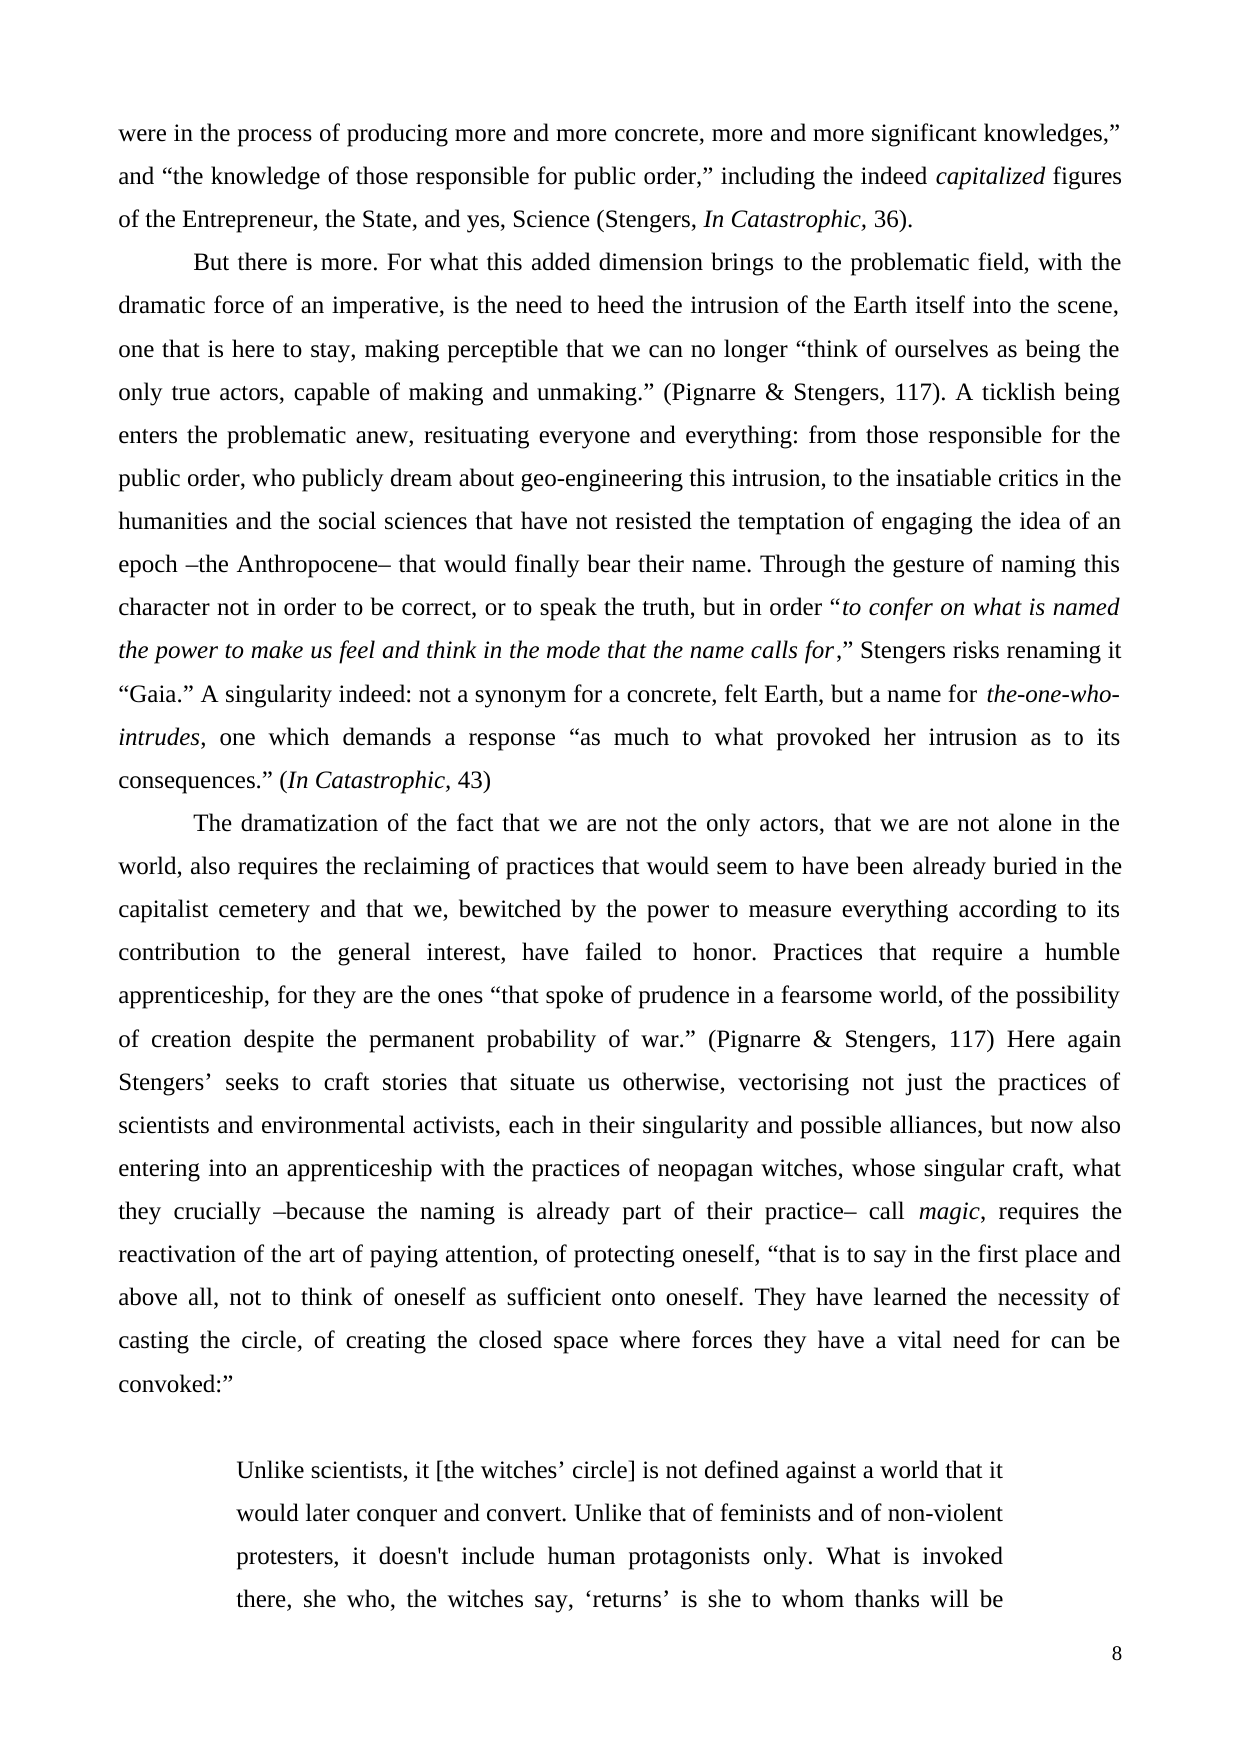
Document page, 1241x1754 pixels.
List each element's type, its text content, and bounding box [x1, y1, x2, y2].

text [118, 118, 1122, 233]
text But there is more. For what this added dimension brings to the problematic field, with the dramatic force of an imperative, is the need to heed the intrusion of the Earth itself into the scene, one that is here to stay, making perceptible that we can no longer “think of ourselves as being the only true actors, capable of making and unmaking.” (Pignarre & Stengers, 117). A ticklish being enters the problematic anew, resituating everyone and everything: from those responsible for the public order, who publicly dream about geo-engineering this intrusion, to the insatiable critics in the humanities and the social sciences that have not resisted the temptation of engaging the idea of an epoch –the Anthropocene– that would finally bear their name. Through the gesture of naming this character not in order to be correct, or to speak the truth, but in order “to confer on what is named the power to make us feel and think in the mode that the name calls for,” Stengers risks renaming it “Gaia.” A singularity indeed: not a synonym for a concrete, felt Earth, but a name for the-one-who-intrudes, one which demands a response “as much to what provoked her intrusion as to its consequences.” (In Catastrophic, 43) [118, 247, 1122, 794]
text The dramatization of the fact that we are not the only actors, that we are not alone in the world, also requires the reclaiming of practices that would seem to have been already buried in the capitalist cemetery and that we, bewitched by the power to measure everything according to its contribution to the general interest, have failed to honor. Practices that require a humble apprenticeship, for they are the ones “that spoke of prudence in a fearsome world, of the possibility of creation despite the permanent probability of war.” (Pignarre & Stengers, 117) Here again Stengers’ seeks to craft stories that situate us otherwise, vectorising not just the practices of scientists and environmental activists, each in their singularity and possible alliances, but now also entering into an apprenticeship with the practices of neopagan witches, whose singular craft, what they crucially –because the naming is already part of their practice– call magic, requires the reactivation of the art of paying attention, of protecting oneself, “that is to say in the first place and above all, not to think of oneself as sufficient onto oneself. They have learned the necessity of casting the circle, of creating the closed space where forces they have a vital need for can be convoked:” [118, 808, 1122, 1397]
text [236, 1455, 1004, 1613]
